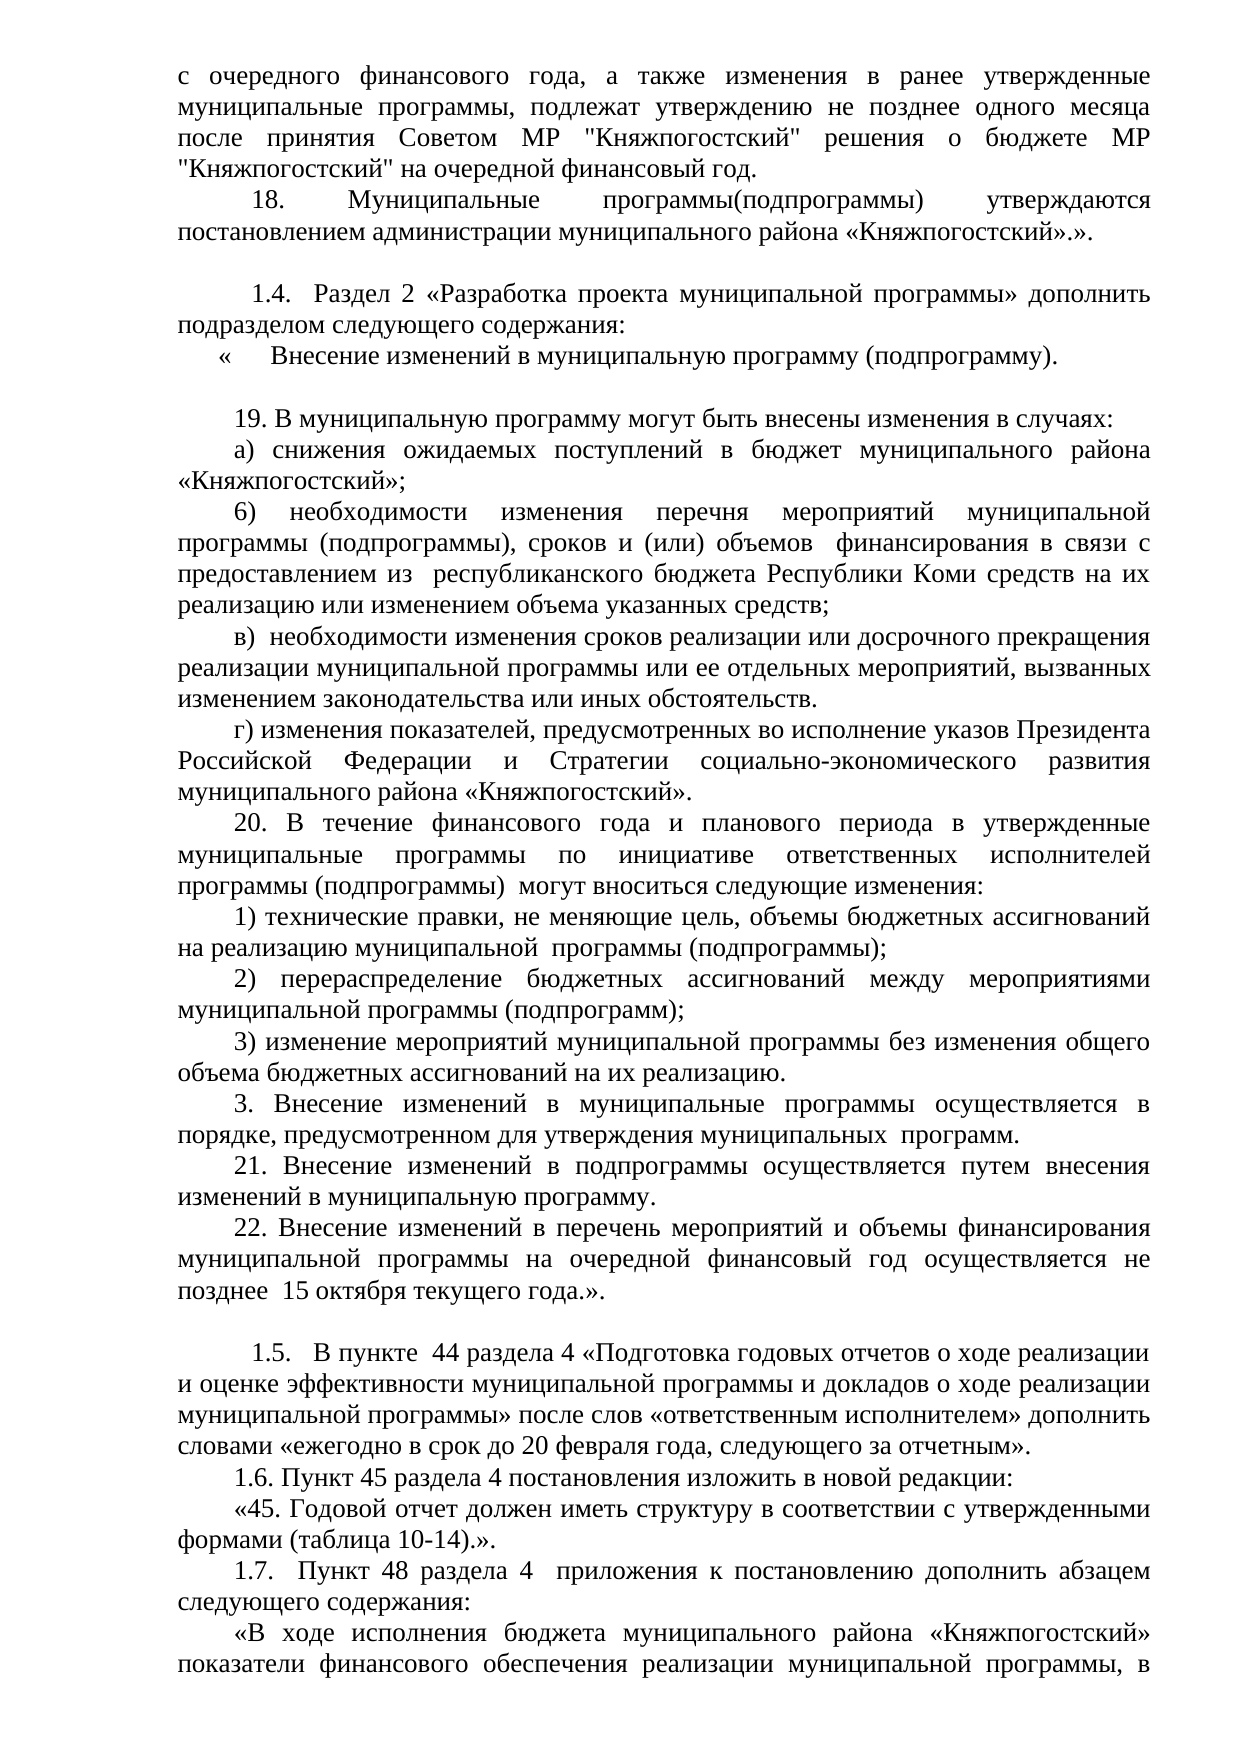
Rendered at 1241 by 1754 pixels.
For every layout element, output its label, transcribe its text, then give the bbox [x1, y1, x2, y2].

list 1.4. Раздел 2 «Разработка проекта муниципальной программы» дополнить подразделом следующего содержания: [177, 277, 1152, 339]
text 2) перераспределение бюджетных ассигнований между мероприятиями муниципальной программы (подпрограмм); [177, 962, 1152, 1024]
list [177, 59, 1152, 184]
text 3. Внесение изменений в муниципальные программы осуществляется в порядке, предусмотренном для утверждения муниципальных программ. [177, 1087, 1152, 1149]
text 21. Внесение изменений в подпрограммы осуществляется путем внесения изменений в муниципальную программу. [177, 1149, 1152, 1211]
list 18. Муниципальные программы(подпрограммы) утверждаются постановлением администрации муниципального района «Княжпогостский».». [177, 184, 1152, 246]
text а) снижения ожидаемых поступлений в бюджет муниципального района «Княжпогостский»; [177, 433, 1152, 495]
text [177, 1616, 1152, 1679]
text 19. В муниципальную программу могут быть внесены изменения в случаях: [177, 402, 1152, 433]
text «45. Годовой отчет должен иметь структуру в соответствии с утвержденными формами (таблица 10-14).». [177, 1492, 1152, 1554]
text « Внесение изменений в муниципальную программу (подпрограмму). [177, 339, 1152, 371]
text 22. Внесение изменений в перечень мероприятий и объемы финансирования муниципальной программы на очередной финансовый год осуществляется не позднее 15 октября текущего года.». [177, 1211, 1152, 1305]
text 6) необходимости изменения перечня мероприятий муниципальной программы (подпрограммы), сроков и (или) объемов финансирования в связи с предоставлением из республиканского бюджета Республики Коми средств на их реализацию или изменением объема указанных средств; [177, 495, 1152, 620]
text 1) технические правки, не меняющие цель, объемы бюджетных ассигнований на реализацию муниципальной программы (подпрограммы); [177, 900, 1152, 962]
text 1.5. В пункте 44 раздела 4 «Подготовка годовых отчетов о ходе реализации и оценке эффективности муниципальной программы и докладов о ходе реализации муниципальной программы» после слов «ответственным исполнителем» дополнить словами «ежегодно в срок до 20 февраля года, следующего за отчетным». [177, 1336, 1152, 1461]
text г) изменения показателей, предусмотренных во исполнение указов Президента Российской Федерации и Стратегии социально-экономического развития муниципального района «Княжпогостский». [177, 713, 1152, 807]
text 1.6. Пункт 45 раздела 4 постановления изложить в новой редакции: [177, 1461, 1152, 1492]
text в) необходимости изменения сроков реализации или досрочного прекращения реализации муниципальной программы или ее отдельных мероприятий, вызванных изменением законодательства или иных обстоятельств. [177, 620, 1152, 713]
text 3) изменение мероприятий муниципальной программы без изменения общего объема бюджетных ассигнований на их реализацию. [177, 1024, 1152, 1087]
text 20. В течение финансового года и планового периода в утвержденные муниципальные программы по инициативе ответственных исполнителей программы (подпрограммы) могут вноситься следующие изменения: [177, 807, 1152, 900]
text 1.7. Пункт 48 раздела 4 приложения к постановлению дополнить абзацем следующего содержания: [177, 1554, 1152, 1616]
